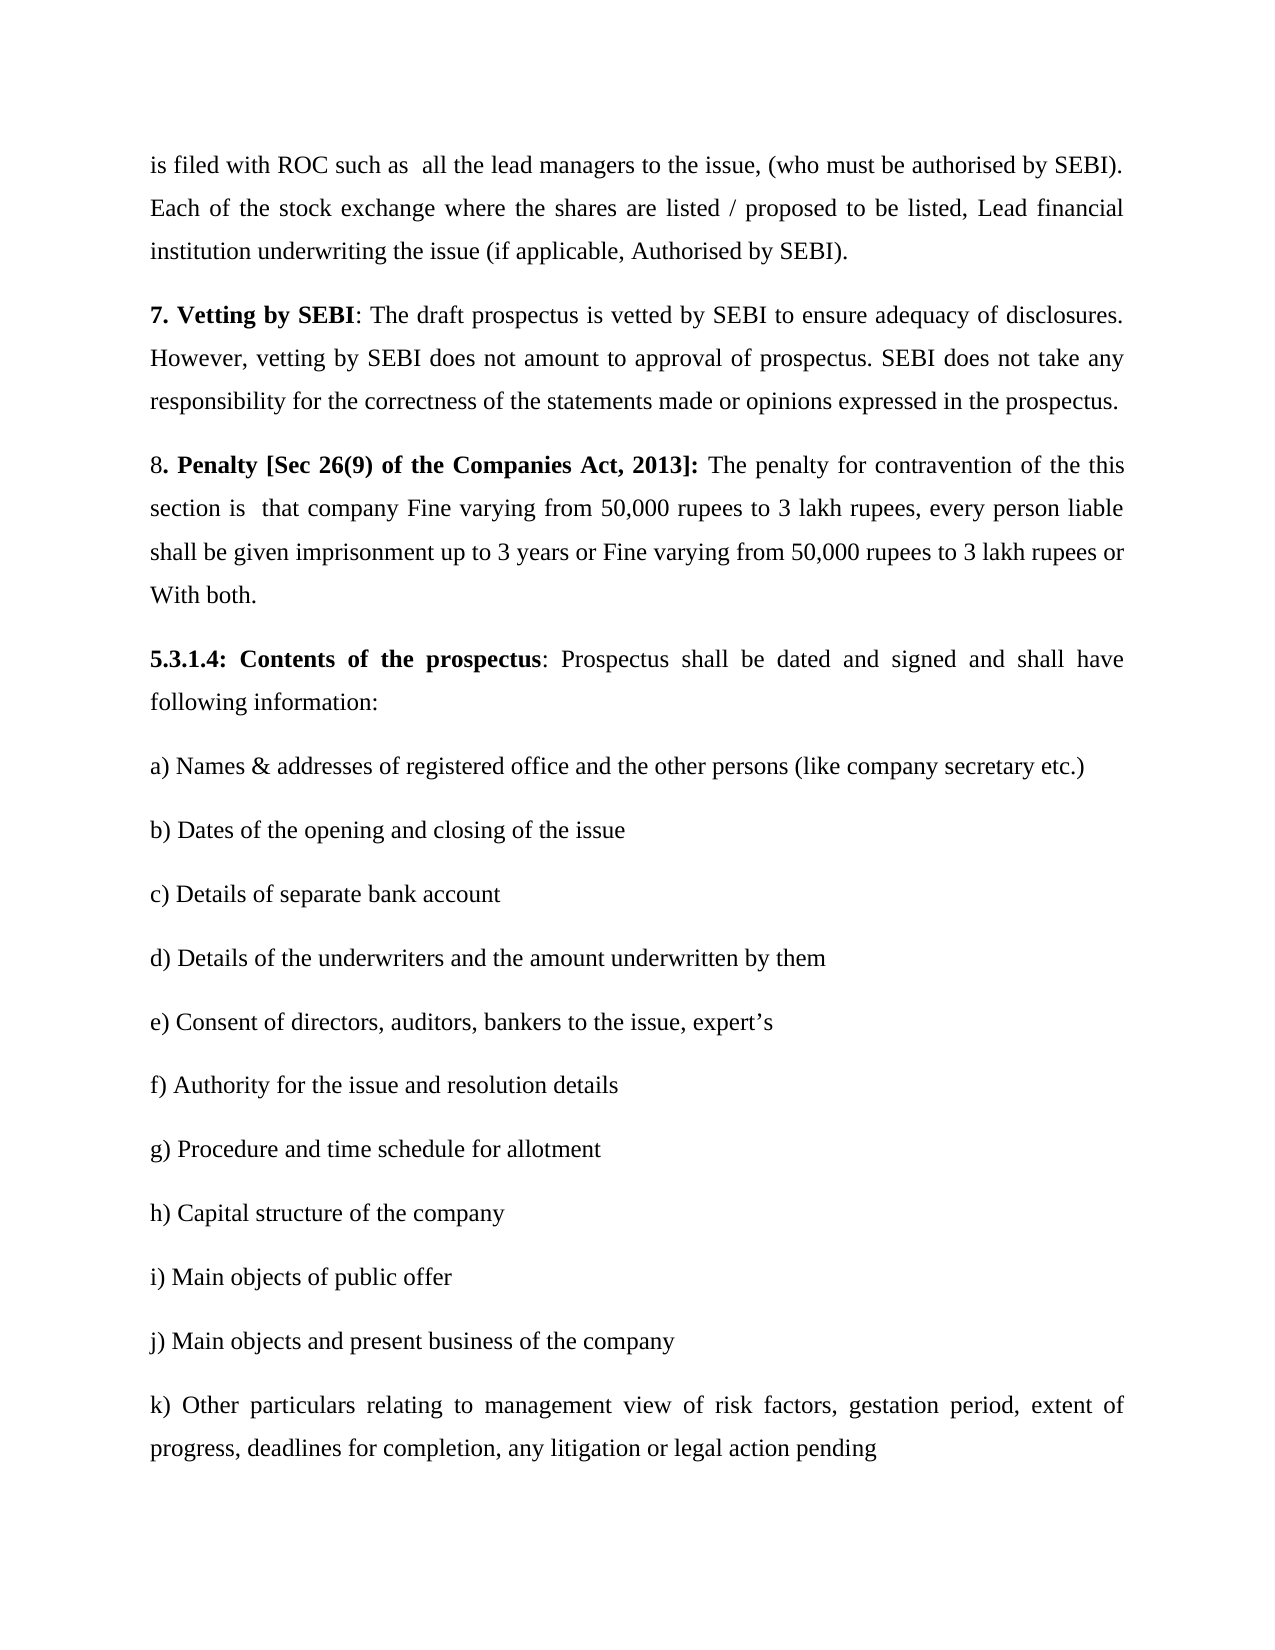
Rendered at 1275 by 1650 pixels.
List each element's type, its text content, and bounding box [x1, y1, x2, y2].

text h) Capital structure of the company [150, 1198, 1125, 1227]
text k) Other particulars relating to management view of risk factors, gestation period, extent of progress, deadlines for completion, any litigation or legal action pending [150, 1390, 1125, 1462]
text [150, 150, 1125, 265]
text e) Consent of directors, auditors, bankers to the issue, expert’s [150, 1007, 1125, 1035]
text j) Main objects and present business of the company [150, 1326, 1125, 1355]
text 8. Penalty [Sec 26(9) of the Companies Act, 2013]: The penalty for contravention of the this section is that company Fine varying from 50,000 rupees to 3 lakh rupees, every person liable shall be given imprisonment up to 3 years or Fine varying from 50,000 rupees to 3 lakh rupees or With both. [150, 450, 1125, 608]
text 7. Vetting by SEBI: The draft prospectus is vetted by SEBI to ensure adequacy of disclosures. However, vetting by SEBI does not amount to approval of prospectus. SEBI does not take any responsibility for the correctness of the statements made or opinions expressed in the prospectus. [150, 300, 1125, 415]
text c) Details of separate bank account [150, 879, 1125, 907]
text 5.3.1.4: Contents of the prospectus: Prospectus shall be dated and signed and shall have following information: [150, 644, 1125, 716]
text i) Main objects of public offer [150, 1262, 1125, 1291]
text a) Names & addresses of registered office and the other persons (like company secretary etc.) [150, 751, 1125, 779]
text g) Procedure and time schedule for allotment [150, 1134, 1125, 1163]
text f) Authority for the issue and resolution details [150, 1071, 1125, 1099]
text d) Details of the underwriters and the amount underwritten by them [150, 943, 1125, 971]
text b) Dates of the opening and closing of the issue [150, 815, 1125, 843]
